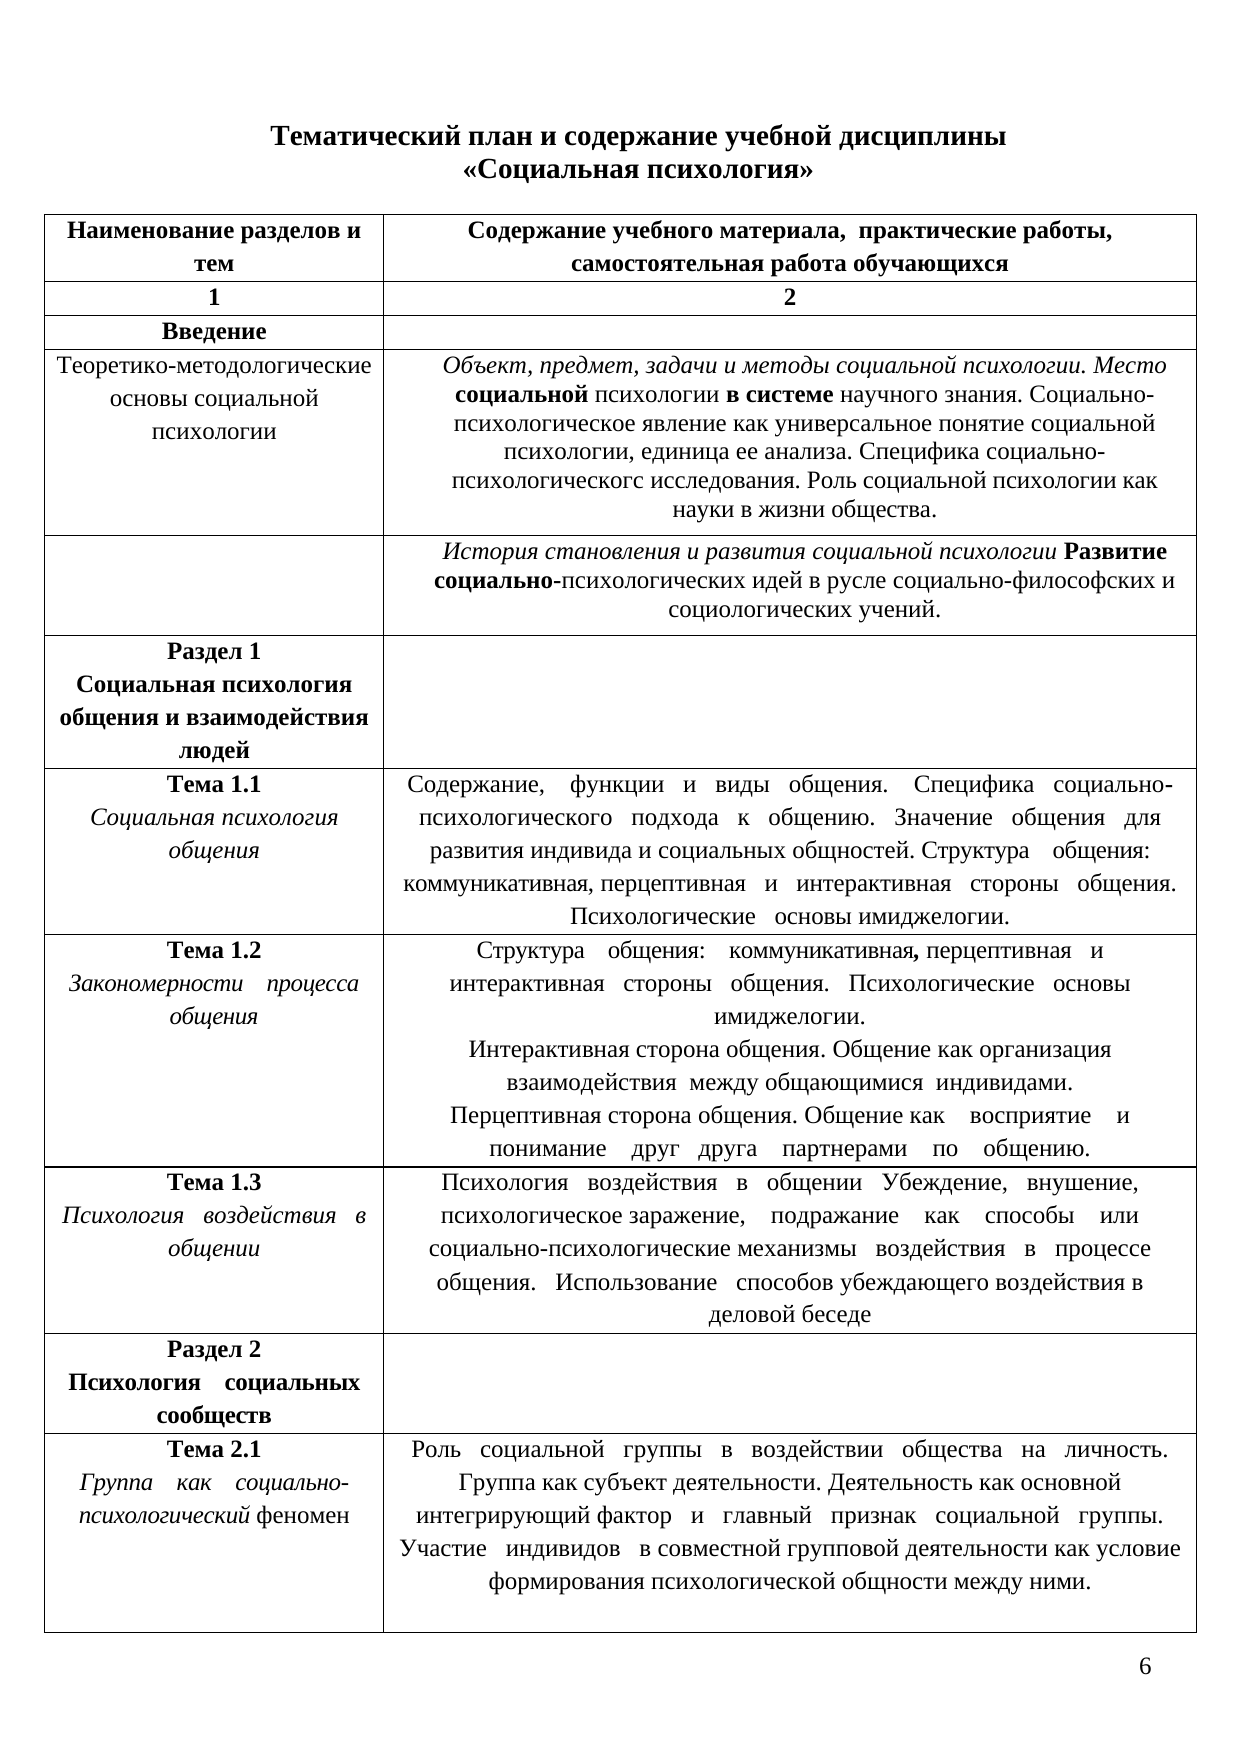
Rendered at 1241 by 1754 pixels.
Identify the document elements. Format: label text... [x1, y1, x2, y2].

table_cell Содержание, функции и виды общения. Специфика социально-психологического подхода к общению. Значение общения для развития индивида и социальных общностей. Структура общения: коммуникативная, перцептивная и интерактивная стороны общения. Психологические основы имиджелогии. [384, 769, 1196, 934]
subtitle Тематический план и содержание учебной дисциплины [118, 118, 1152, 152]
table_cell Объект, предмет, задачи и методы социальной психологии. Место социальной психологии в системе научного знания. Социально-психологическое явление как универсальное понятие социальной психологии, единица ее анализа. Специфика социально-психологическогс исследования. Роль социальной психологии как науки в жизни общества. [384, 350, 1196, 535]
table_cell Раздел 1 Социальная психология общения и взаимодействия людей [45, 636, 383, 768]
table_cell Тема 1.3 Психология воздействия в общении [45, 1168, 383, 1333]
table_cell Введение [45, 316, 383, 349]
table_cell [384, 1334, 1196, 1433]
table_cell [384, 316, 1196, 349]
table_cell Структура общения: коммуникативная, перцептивная и интерактивная стороны общения. Психологические основы имиджелогии. Интерактивная сторона общения. Общение как организация взаимодействия между общающимися индивидами. Перцептивная сторона общения. Общение как восприятие и понимание друг друга партнерами по общению. [384, 935, 1196, 1166]
table_cell 1 [45, 282, 383, 315]
table_cell Теоретико-методологические основы социальной психологии [45, 350, 383, 535]
table_cell 2 [384, 282, 1196, 315]
subtitle «Социальная психология» [118, 152, 1152, 185]
table_cell Роль социальной группы в воздействии общества на личность. Группа как субъект деятельности. Деятельность как основной интегрирующий фактор и главный признак социальной группы. Участие индивидов в совместной групповой деятельности как условие формирования психологической общности между ними. [384, 1434, 1196, 1632]
table_header Наименование разделов и тем [45, 215, 383, 281]
table_cell Тема 1.1 Социальная психология общения [45, 769, 383, 934]
table_header Содержание учебного материала, практические работы, самостоятельная работа обучающихся [384, 215, 1196, 281]
table_cell Психология воздействия в общении Убеждение, внушение, психологическое заражение, подражание как способы или социально-психологические механизмы воздействия в процессе общения. Использование способов убеждающего воздействия в деловой беседе [384, 1168, 1196, 1333]
table_cell Тема 2.1 Группа как социально-психологический феномен [45, 1434, 383, 1632]
table_cell [45, 536, 383, 635]
table_cell История становления и развития социальной психологии Развитие социально-психологических идей в русле социально-философских и социологических учений. [384, 536, 1196, 635]
table_cell Раздел 2 Психология социальных сообществ [45, 1334, 383, 1433]
table_cell [384, 636, 1196, 768]
table_cell Тема 1.2 Закономерности процесса общения [45, 935, 383, 1166]
